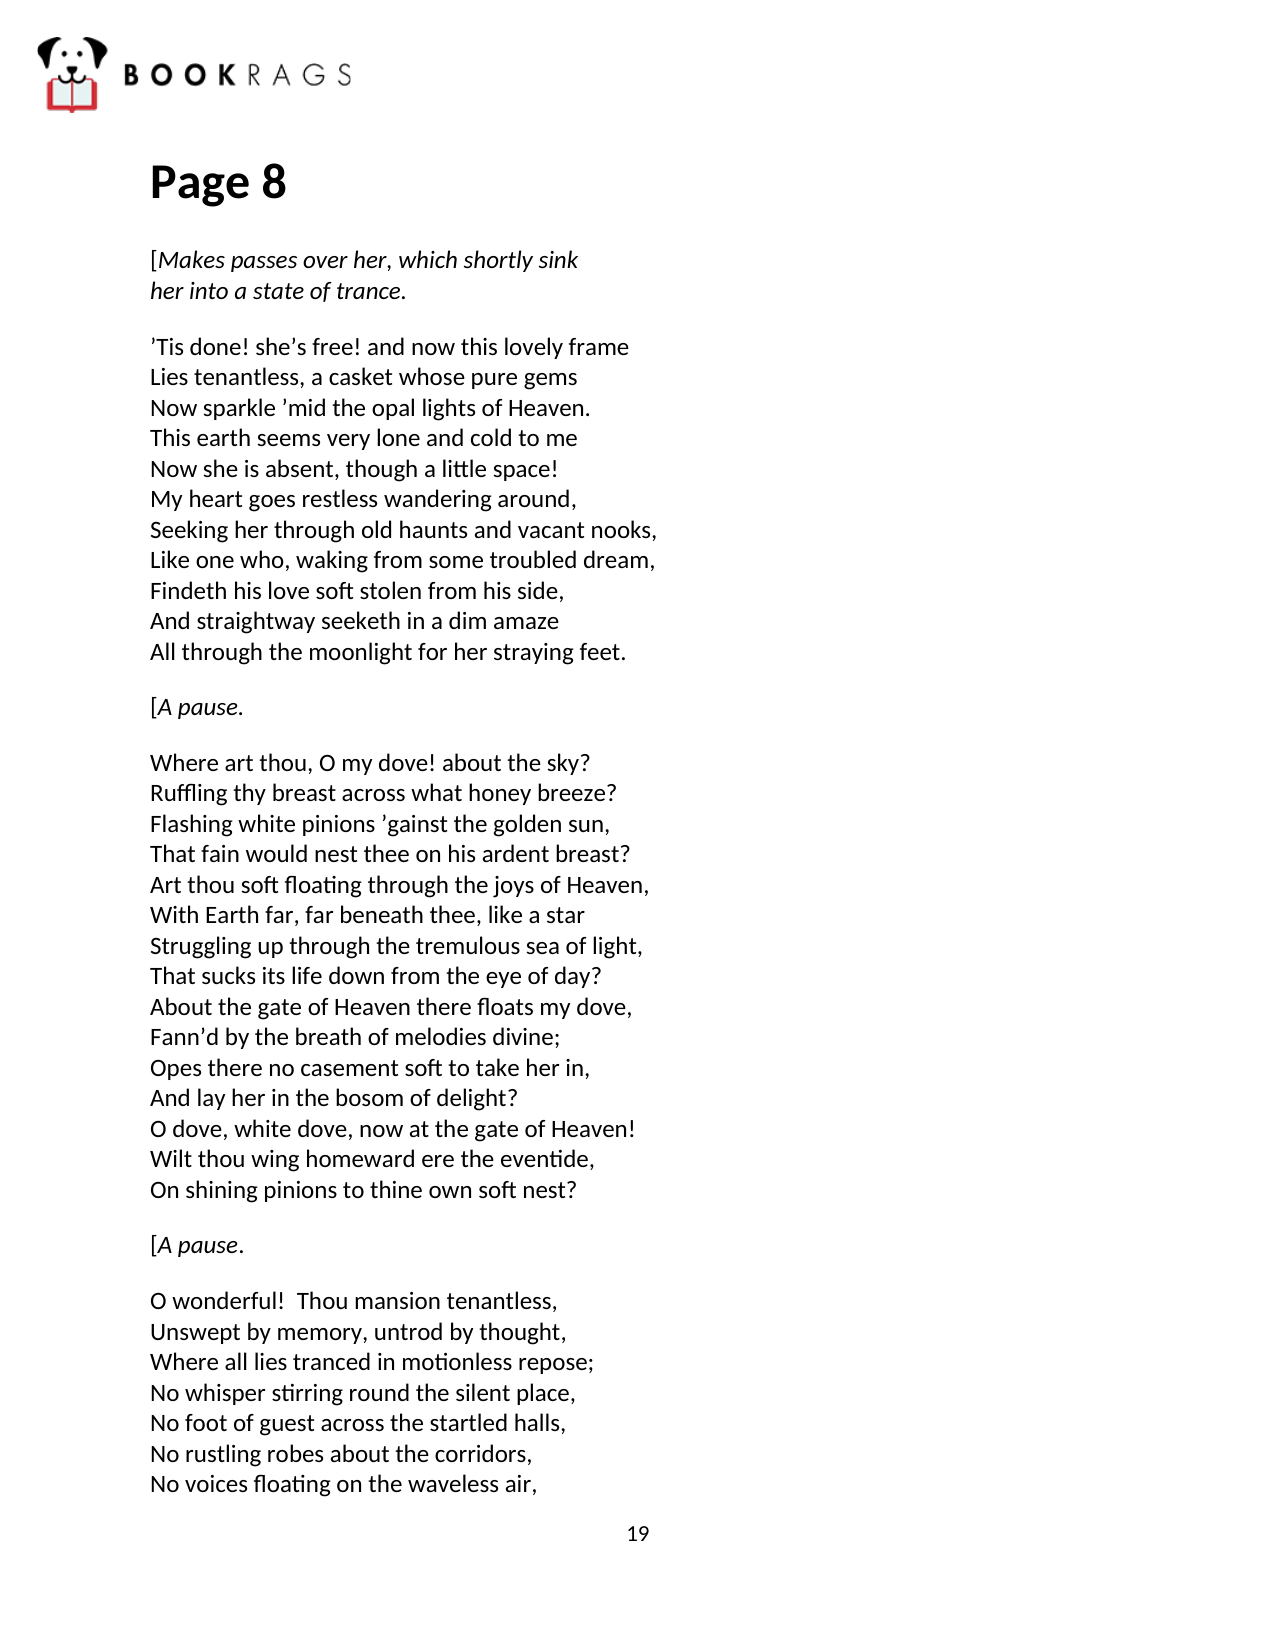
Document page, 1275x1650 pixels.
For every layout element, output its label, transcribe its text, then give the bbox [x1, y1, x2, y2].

picture [37, 37, 351, 113]
text Where art thou, O my dove! about the sky? Ruffling thy breast across what honey breeze? Flashing white pinions ’gainst the golden sun, That fain would nest thee on his ardent breast? Art thou soft floating through the joys of Heaven, With Earth far, far beneath thee, like a star Struggling up through the tremulous sea of light, That sucks its life down from the eye of day? About the gate of Heaven there floats my dove, Fann’d by the breath of melodies divine; Opes there no casement soft to take her in, And lay her in the bosom of delight? O dove, white dove, now at the gate of Heaven! Wilt thou wing homeward ere the eventide, On shining pinions to thine own soft nest? [150, 747, 1125, 1205]
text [150, 1285, 1125, 1499]
text [Makes passes over her, which shortly sink her into a state of trance. [150, 244, 1125, 306]
text [A pause. [150, 691, 1125, 722]
text [A pause. [150, 1230, 1125, 1260]
text ’Tis done! she’s free! and now this lovely frame Lies tenantless, a casket whose pure gems Now sparkle ’mid the opal lights of Heaven. This earth seems very lone and cold to me Now she is absent, though a little space! My heart goes restless wandering around, Seeking her through old haunts and vacant nooks, Like one who, waking from some troubled dream, Findeth his love soft stolen from his side, And straightway seeketh in a dim amaze All through the moonlight for her straying feet. [150, 331, 1125, 666]
text Page 8 [150, 150, 1125, 211]
